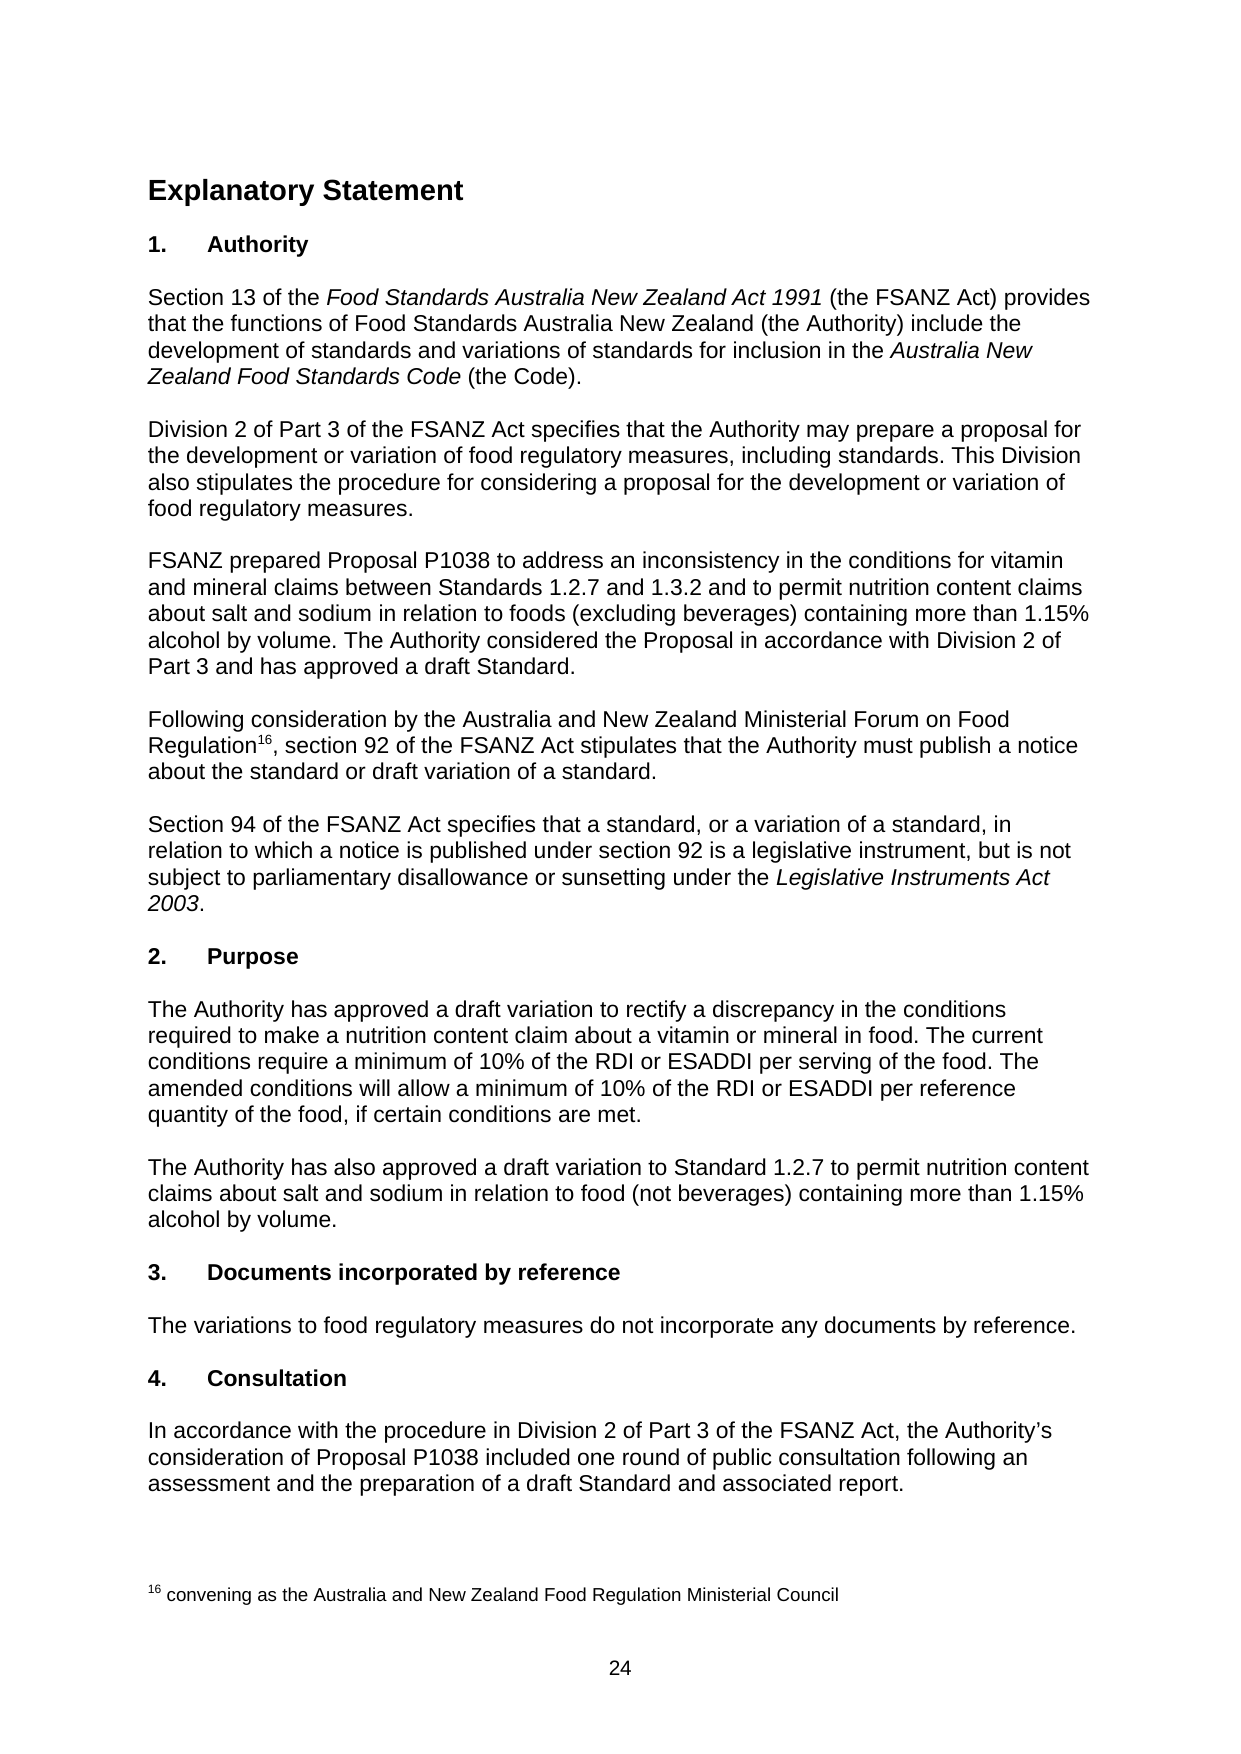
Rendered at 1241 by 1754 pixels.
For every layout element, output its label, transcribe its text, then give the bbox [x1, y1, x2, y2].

text 1. Authority [148, 231, 1092, 258]
text The variations to food regulatory measures do not incorporate any documents by reference. [148, 1312, 1092, 1338]
text 2. Purpose [148, 943, 1092, 969]
text Following consideration by the Australia and New Zealand Ministerial Forum on Food Regulation, section 92 of the FSANZ Act stipulates that the Authority must publish a notice about the standard or draft variation of a standard. [148, 706, 1092, 785]
text FSANZ prepared Proposal P1038 to address an inconsistency in the conditions for vitamin and mineral claims between Standards 1.2.7 and 1.3.2 and to permit nutrition content claims about salt and sodium in relation to foods (excluding beverages) containing more than 1.15% alcohol by volume. The Authority considered the Proposal in accordance with Division 2 of Part 3 and has approved a draft Standard. [148, 547, 1092, 679]
text Section 94 of the FSANZ Act specifies that a standard, or a variation of a standard, in relation to which a notice is published under section 92 is a legislative instrument, but is not subject to parliamentary disallowance or sunsetting under the Legislative Instruments Act 2003. [148, 811, 1092, 916]
text Division 2 of Part 3 of the FSANZ Act specifies that the Authority may prepare a proposal for the development or variation of food regulatory measures, including standards. This Division also stipulates the procedure for considering a proposal for the development or variation of food regulatory measures. [148, 416, 1092, 521]
text The Authority has also approved a draft variation to Standard 1.2.7 to permit nutrition content claims about salt and sodium in relation to food (not beverages) containing more than 1.15% alcohol by volume. [148, 1154, 1092, 1233]
text Explanatory Statement [148, 173, 1092, 206]
text 4. Consultation [148, 1364, 1092, 1391]
text In accordance with the procedure in Division 2 of Part 3 of the FSANZ Act, the Authority’s consideration of Proposal P1038 included one round of public consultation following an assessment and the preparation of a draft Standard and associated report. [148, 1417, 1092, 1496]
text 3. Documents incorporated by reference [148, 1259, 1092, 1285]
text Section 13 of the Food Standards Australia New Zealand Act 1991 (the FSANZ Act) provides that the functions of Food Standards Australia New Zealand (the Authority) include the development of standards and variations of standards for inclusion in the Australia New Zealand Food Standards Code (the Code). [148, 284, 1092, 389]
text The Authority has approved a draft variation to rectify a discrepancy in the conditions required to make a nutrition content claim about a vitamin or mineral in food. The current conditions require a minimum of 10% of the RDI or ESADDI per serving of the food. The amended conditions will allow a minimum of 10% of the RDI or ESADDI per reference quantity of the food, if certain conditions are met. [148, 996, 1092, 1127]
